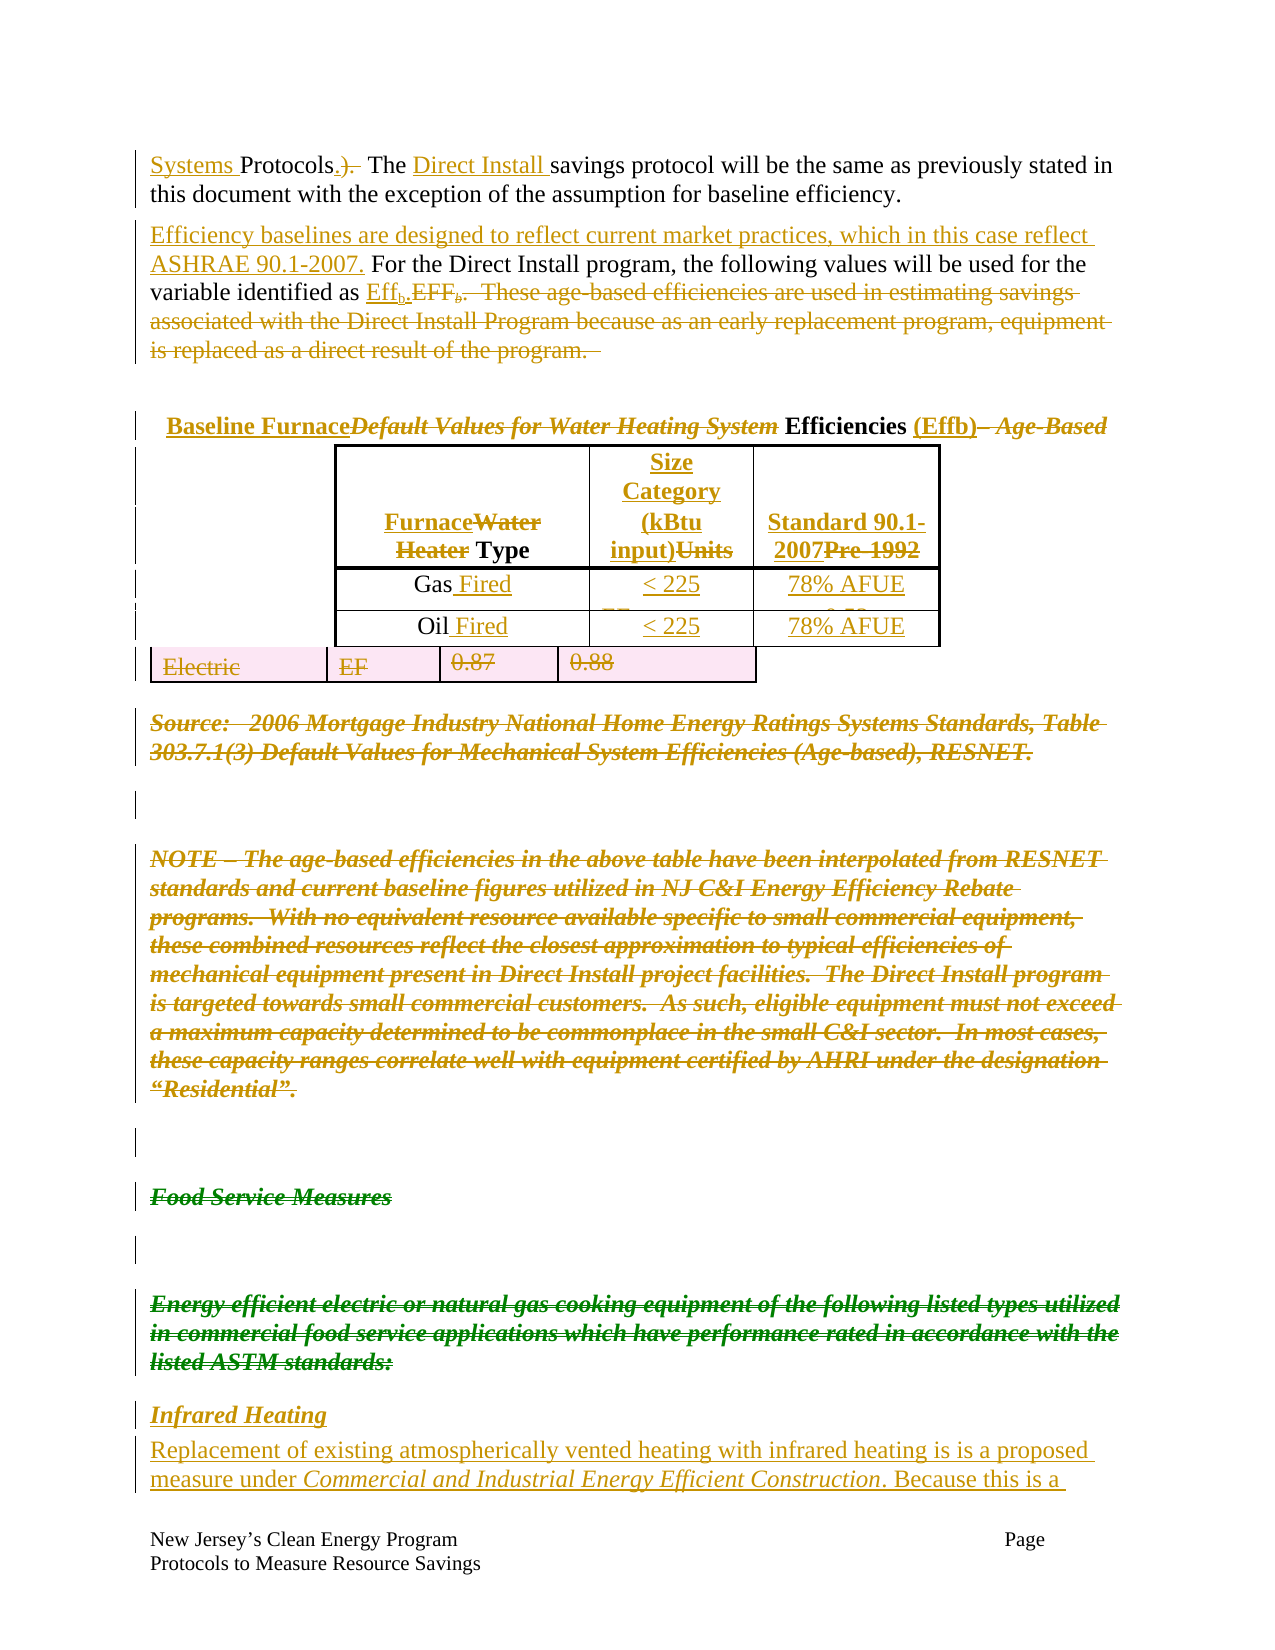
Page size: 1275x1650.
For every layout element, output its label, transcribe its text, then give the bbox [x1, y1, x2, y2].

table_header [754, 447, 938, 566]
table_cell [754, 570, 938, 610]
text For the Direct Install program, the following values will be used for the variable identified as [150, 220, 1125, 364]
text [150, 150, 1125, 207]
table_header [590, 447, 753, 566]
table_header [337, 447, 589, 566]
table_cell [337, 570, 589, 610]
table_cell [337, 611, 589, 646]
text Efficiencies [150, 411, 1125, 440]
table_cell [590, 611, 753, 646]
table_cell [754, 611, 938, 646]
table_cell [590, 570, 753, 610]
